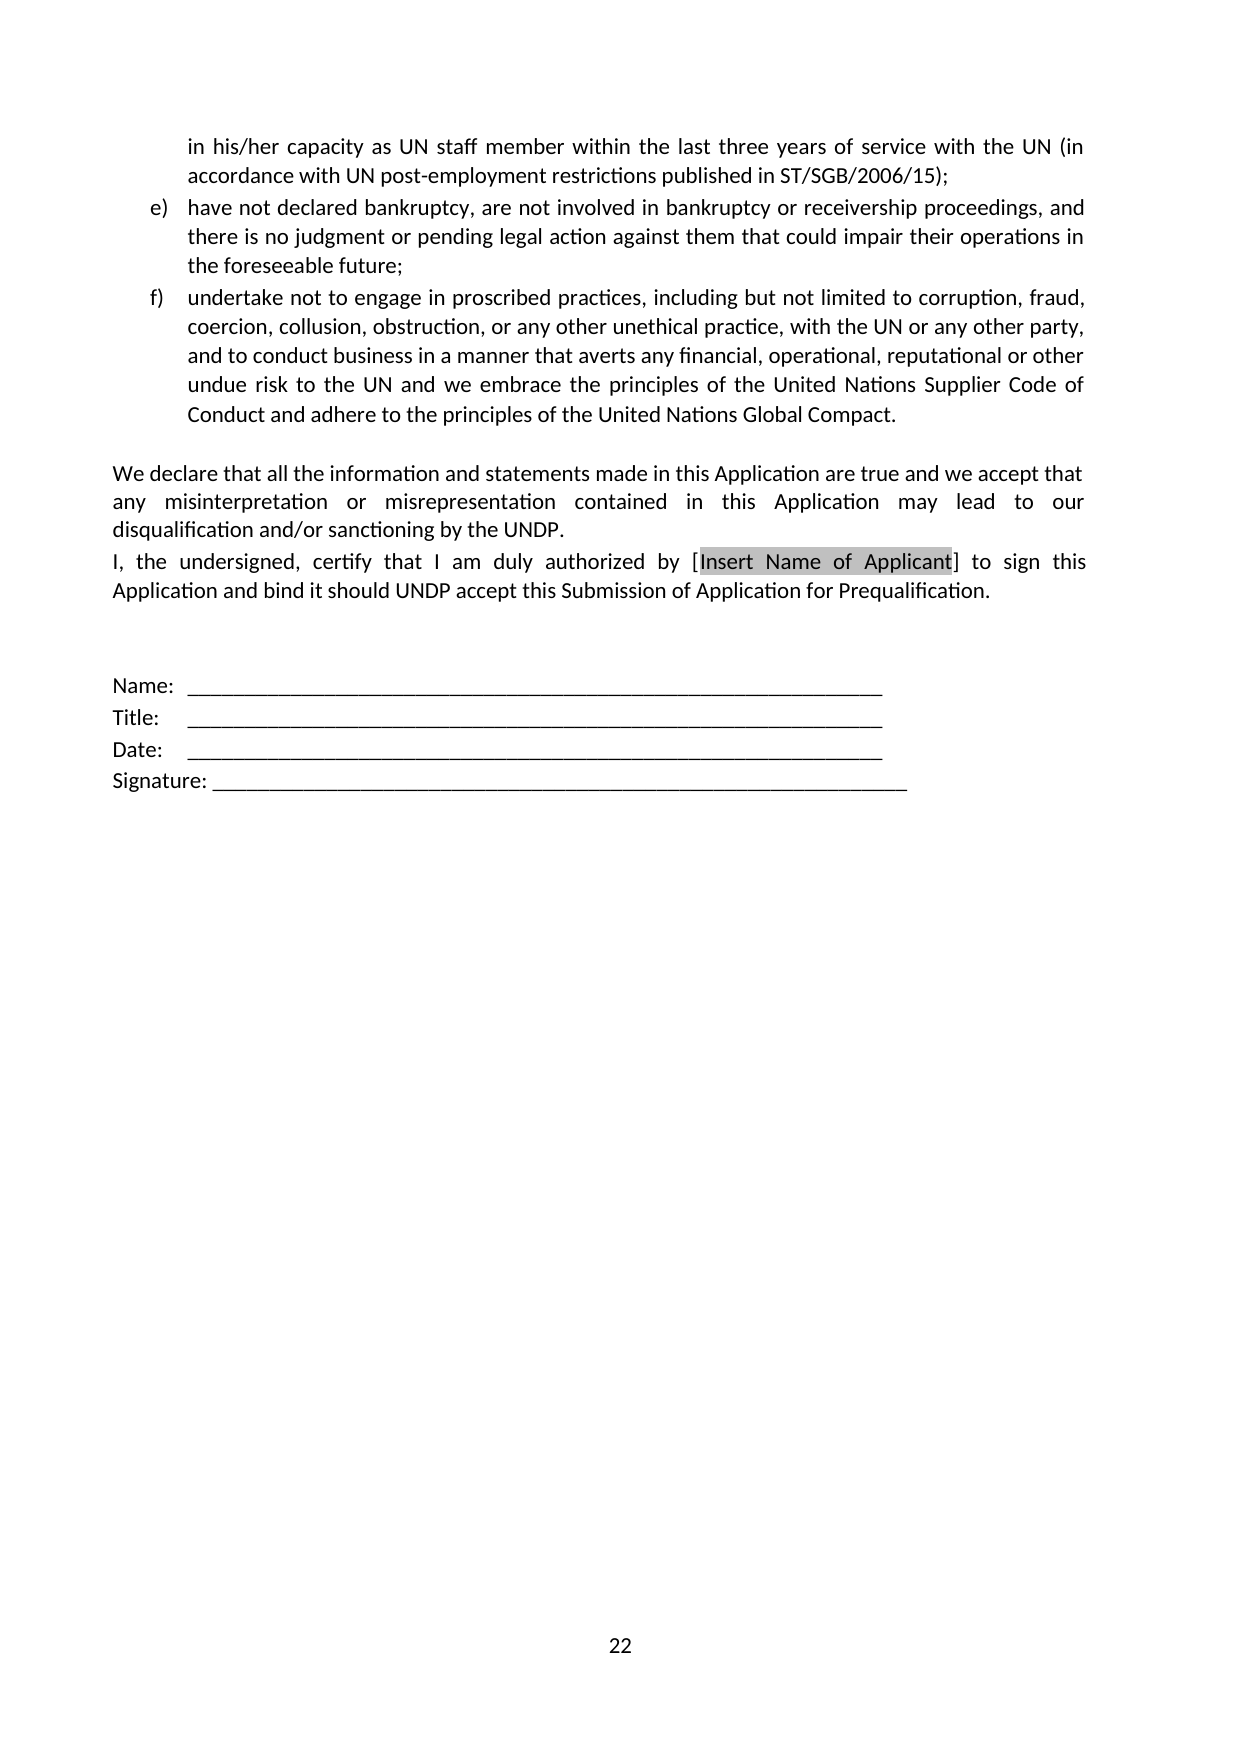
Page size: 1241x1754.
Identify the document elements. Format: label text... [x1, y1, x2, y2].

list undertake not to engage in proscribed practices, including but not limited to corruption, fraud, coercion, collusion, obstruction, or any other unethical practice, with the UN or any other party, and to conduct business in a manner that averts any financial, operational, reputational or other undue risk to the UN and we embrace the principles of the United Nations Supplier Code of Conduct and adhere to the principles of the United Nations Global Compact. [150, 282, 1086, 428]
text Name: _____________________________________________________________ [112, 670, 1086, 699]
text I, the undersigned, certify that I am duly authorized by [Insert Name of Applicant] to sign this Application and bind it should UNDP accept this Submission of Application for Prequalification. [112, 546, 1086, 604]
text Signature: _____________________________________________________________ [112, 765, 1086, 794]
text Title: _____________________________________________________________ [112, 702, 1086, 731]
text We declare that all the information and statements made in this Application are true and we accept that any misinterpretation or misrepresentation contained in this Application may lead to our disqualification and/or sanctioning by the UNDP. [112, 459, 1086, 543]
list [150, 131, 1086, 189]
text Date: _____________________________________________________________ [112, 733, 1086, 763]
list have not declared bankruptcy, are not involved in bankruptcy or receivership proceedings, and there is no judgment or pending legal action against them that could impair their operations in the foreseeable future; [150, 192, 1086, 279]
